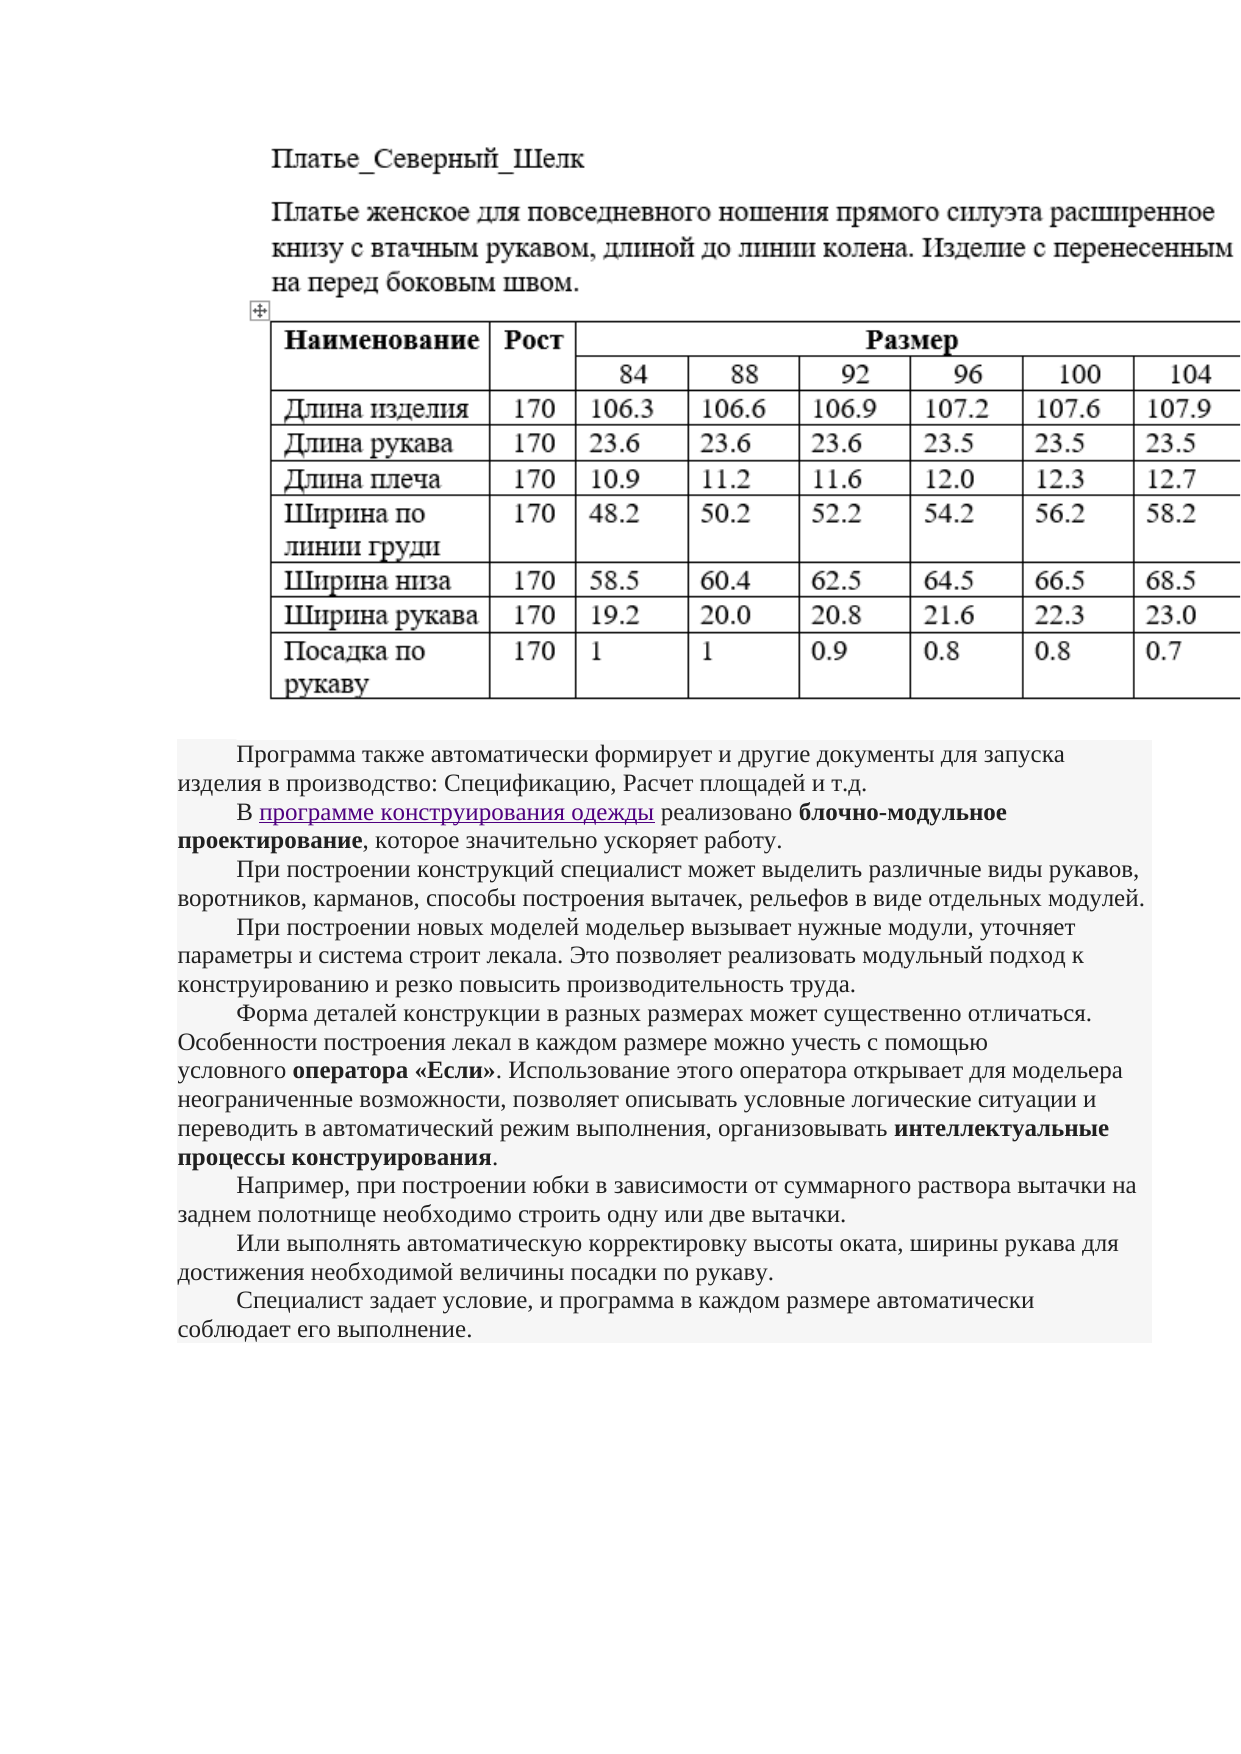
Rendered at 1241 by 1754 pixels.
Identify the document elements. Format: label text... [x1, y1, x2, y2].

text При построении новых моделей модельер вызывает нужные модули, уточняет параметры и система строит лекала. Это позволяет реализовать модульный подход к конструированию и резко повысить производительность труда. [177, 912, 1152, 998]
text Специалист задает условие, и программа в каждом размере автоматически соблюдает его выполнение. [177, 1286, 1152, 1343]
text Или выполнять автоматическую корректировку высоты оката, ширины рукава для достижения необходимой величины посадки по рукаву. [177, 1228, 1152, 1286]
text В программе конструирования одежды реализовано блочно-модульное проектирование, которое значительно ускоряет работу. [177, 797, 1152, 854]
text Форма деталей конструкции в разных размерах может существенно отличаться. Особенности построения лекал в каждом размере можно учесть с помощью условного оператора «Если». Использование этого оператора открывает для модельера неограниченные возможности, позволяет описывать условные логические ситуации и переводить в автоматический режим выполнения, организовывать интеллектуальные процессы конструирования. [177, 998, 1152, 1171]
text Программа также автоматически формирует и другие документы для запуска изделия в производство: Спецификацию, Расчет площадей и т.д. [177, 739, 1152, 797]
text Например, при построении юбки в зависимости от суммарного раствора вытачки на заднем полотнище необходимо строить одну или две вытачки. [177, 1171, 1152, 1228]
picture [236, 118, 1241, 740]
text При построении конструкций специалист может выделить различные виды рукавов, воротников, карманов, способы построения вытачек, рельефов в виде отдельных модулей. [177, 854, 1152, 912]
